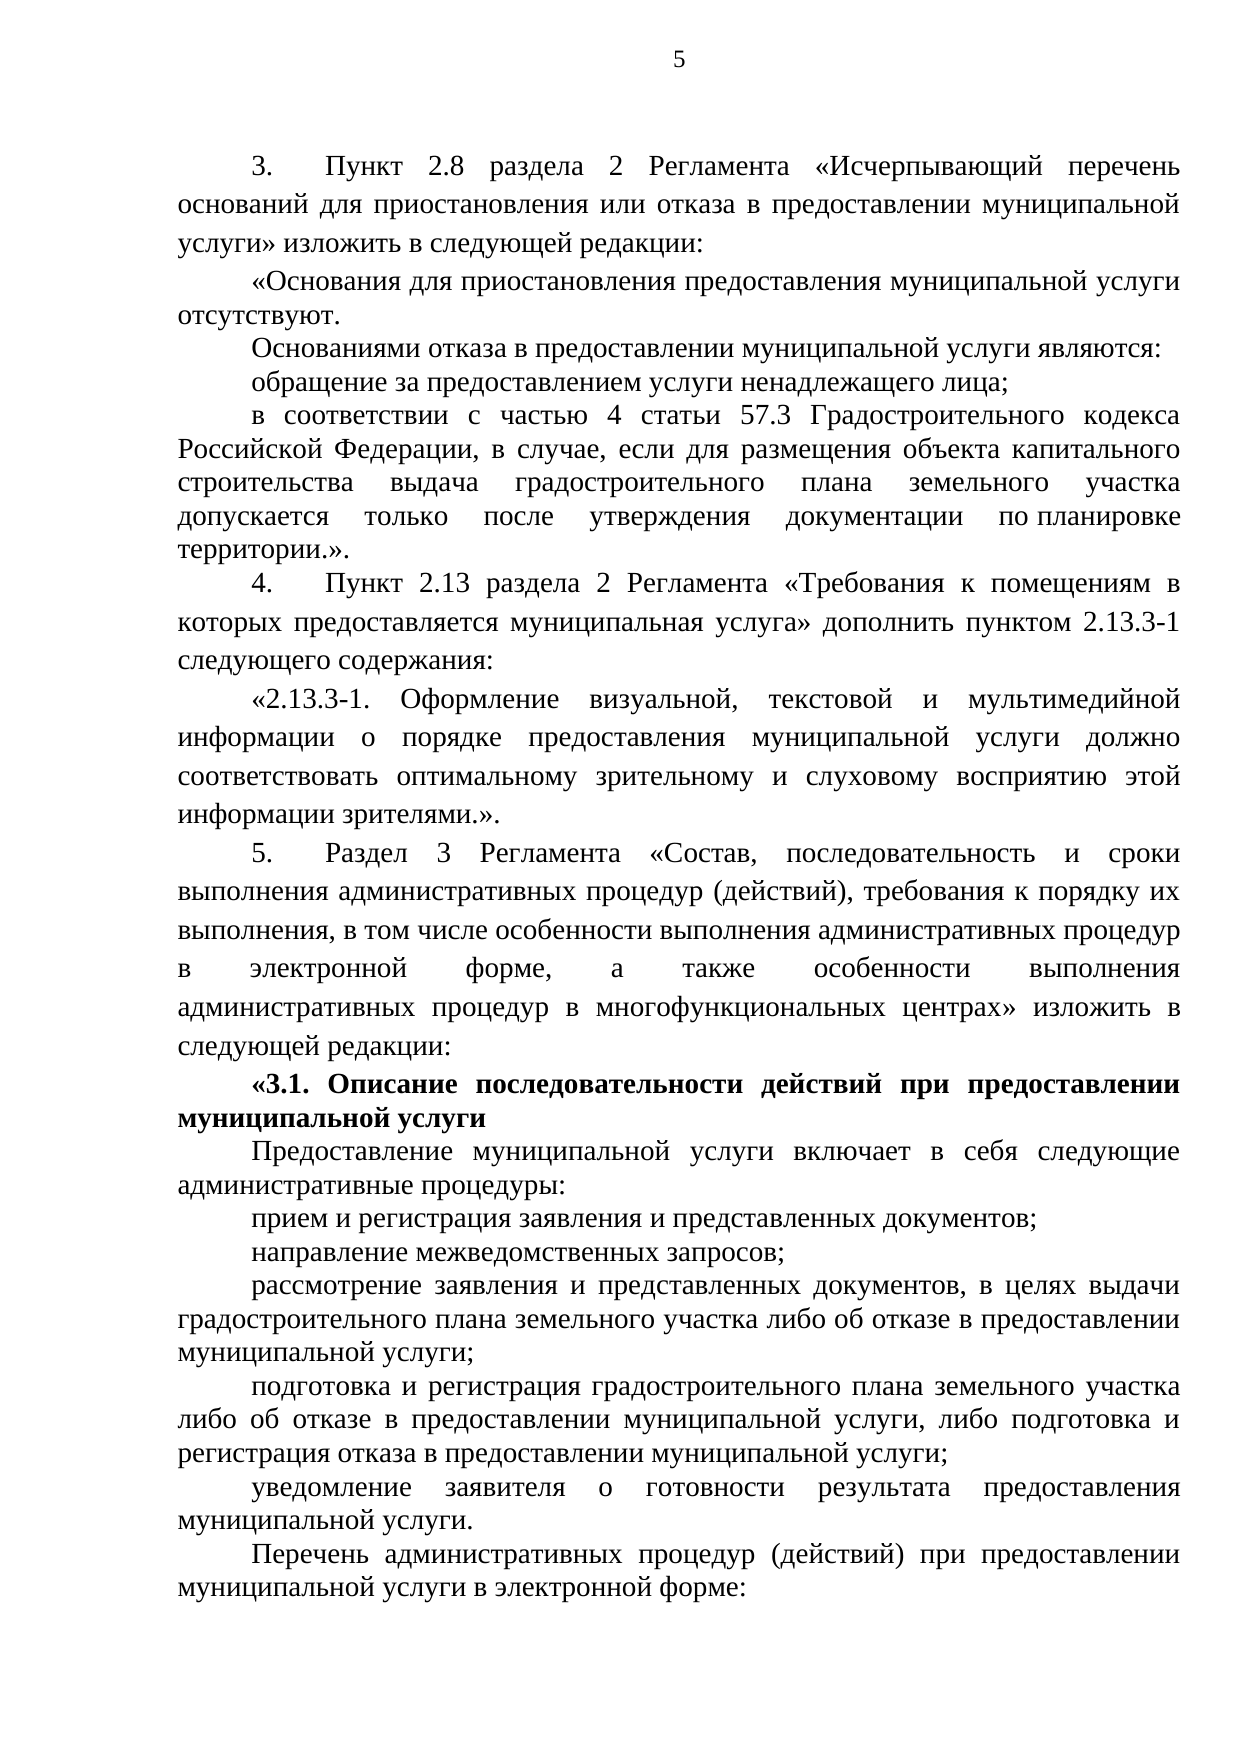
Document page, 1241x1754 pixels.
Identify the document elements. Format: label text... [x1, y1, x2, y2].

text «2.13.3-1. Оформление визуальной, текстовой и мультимедийной информации о порядке предоставления муниципальной услуги должно соответствовать оптимальному зрительному и слуховому восприятию этой информации зрителями.». [177, 681, 1181, 830]
list Раздел 3 Регламента «Состав, последовательность и сроки выполнения административных процедур (действий), требования к порядку их выполнения, в том числе особенности выполнения административных процедур в электронной форме, а также особенности выполнения административных процедур в многофункциональных центрах» изложить в следующей редакции: [177, 835, 1181, 1061]
text прием и регистрация заявления и представленных документов; [177, 1200, 1181, 1234]
text Предоставление муниципальной услуги включает в себя следующие административные процедуры: [177, 1133, 1181, 1200]
text уведомление заявителя о готовности результата предоставления муниципальной услуги. [177, 1469, 1181, 1536]
text направление межведомственных запросов; [177, 1234, 1181, 1267]
text в соответствии с частью 4 статьи 57.3 Градостроительного кодекса Российской Федерации, в случае, если для размещения объекта капитального строительства выдача градостроительного плана земельного участка допускается только после утверждения документации по планировке территории.». [177, 397, 1181, 565]
list Пункт 2.8 раздела 2 Регламента «Исчерпывающий перечень оснований для приостановления или отказа в предоставлении муниципальной услуги» изложить в следующей редакции: [177, 148, 1181, 258]
list Пункт 2.13 раздела 2 Регламента «Требования к помещениям в которых предоставляется муниципальная услуга» дополнить пунктом 2.13.3-1 следующего содержания: [177, 565, 1181, 676]
subtitle «3.1. Описание последовательности действий при предоставлении муниципальной услуги [177, 1066, 1181, 1133]
text обращение за предоставлением услуги ненадлежащего лица; [177, 364, 1181, 397]
text Основаниями отказа в предоставлении муниципальной услуги являются: [177, 330, 1181, 364]
text Перечень административных процедур (действий) при предоставлении муниципальной услуги в электронной форме: [177, 1536, 1181, 1603]
text «Основания для приостановления предоставления муниципальной услуги отсутствуют. [177, 263, 1181, 330]
text подготовка и регистрация градостроительного плана земельного участка либо об отказе в предоставлении муниципальной услуги, либо подготовка и регистрация отказа в предоставлении муниципальной услуги; [177, 1368, 1181, 1469]
